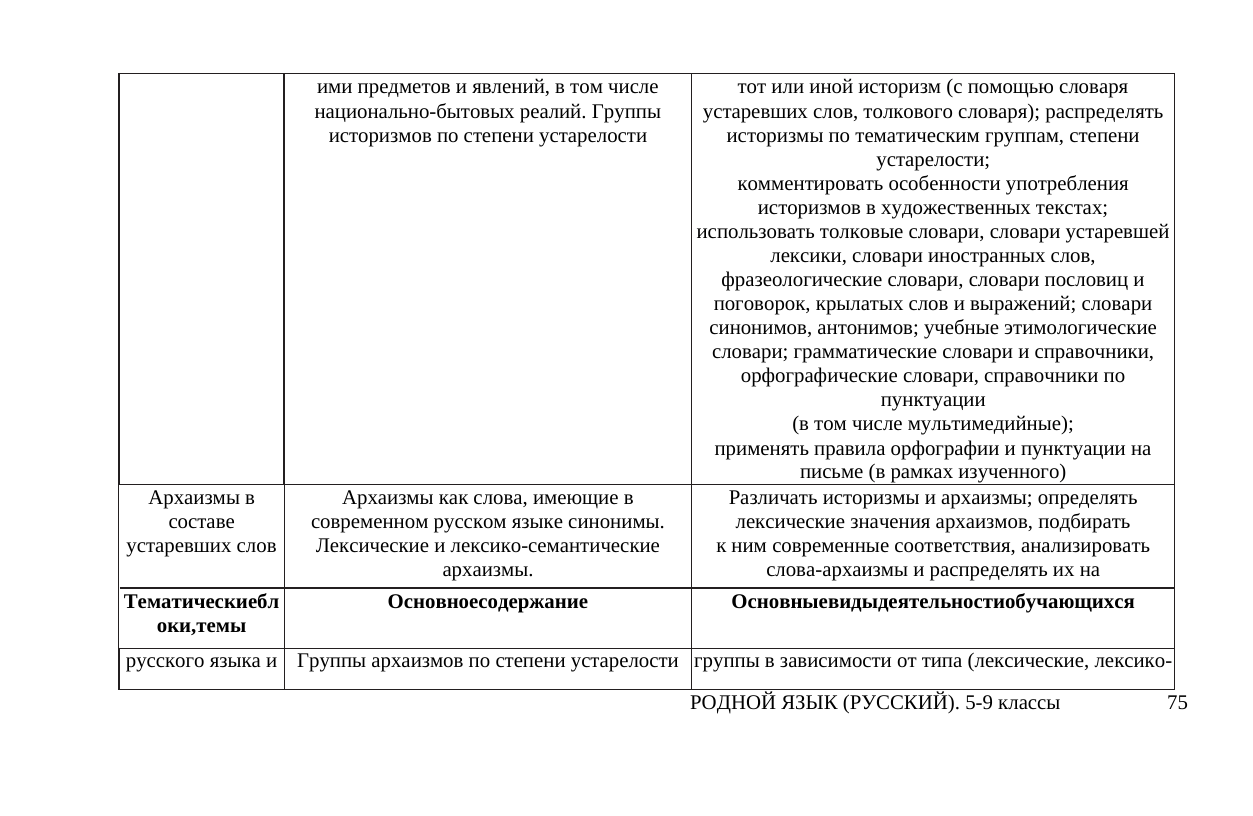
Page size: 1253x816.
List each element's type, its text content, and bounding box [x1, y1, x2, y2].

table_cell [120, 74, 283, 483]
table_cell Архаизмы в составе устаревших слов [119, 485, 284, 587]
table_cell Тематическиеблоки,темы [119, 588, 284, 647]
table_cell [692, 74, 1174, 483]
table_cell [285, 74, 691, 483]
table_cell Различать историзмы и архаизмы; определять лексические значения архаизмов, подбирать к ним современные соответствия, анализировать слова-архаизмы и распределять их на [692, 485, 1174, 587]
table_cell Архаизмы как слова, имеющие в современном русском языке синонимы. Лексические и лексико-семантические архаизмы. [285, 485, 691, 587]
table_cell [120, 649, 284, 689]
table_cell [285, 649, 691, 689]
table_cell Основноесодержание [285, 589, 691, 647]
table_cell Основныевидыдеятельностиобучающихся [692, 589, 1174, 647]
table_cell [692, 649, 1174, 689]
